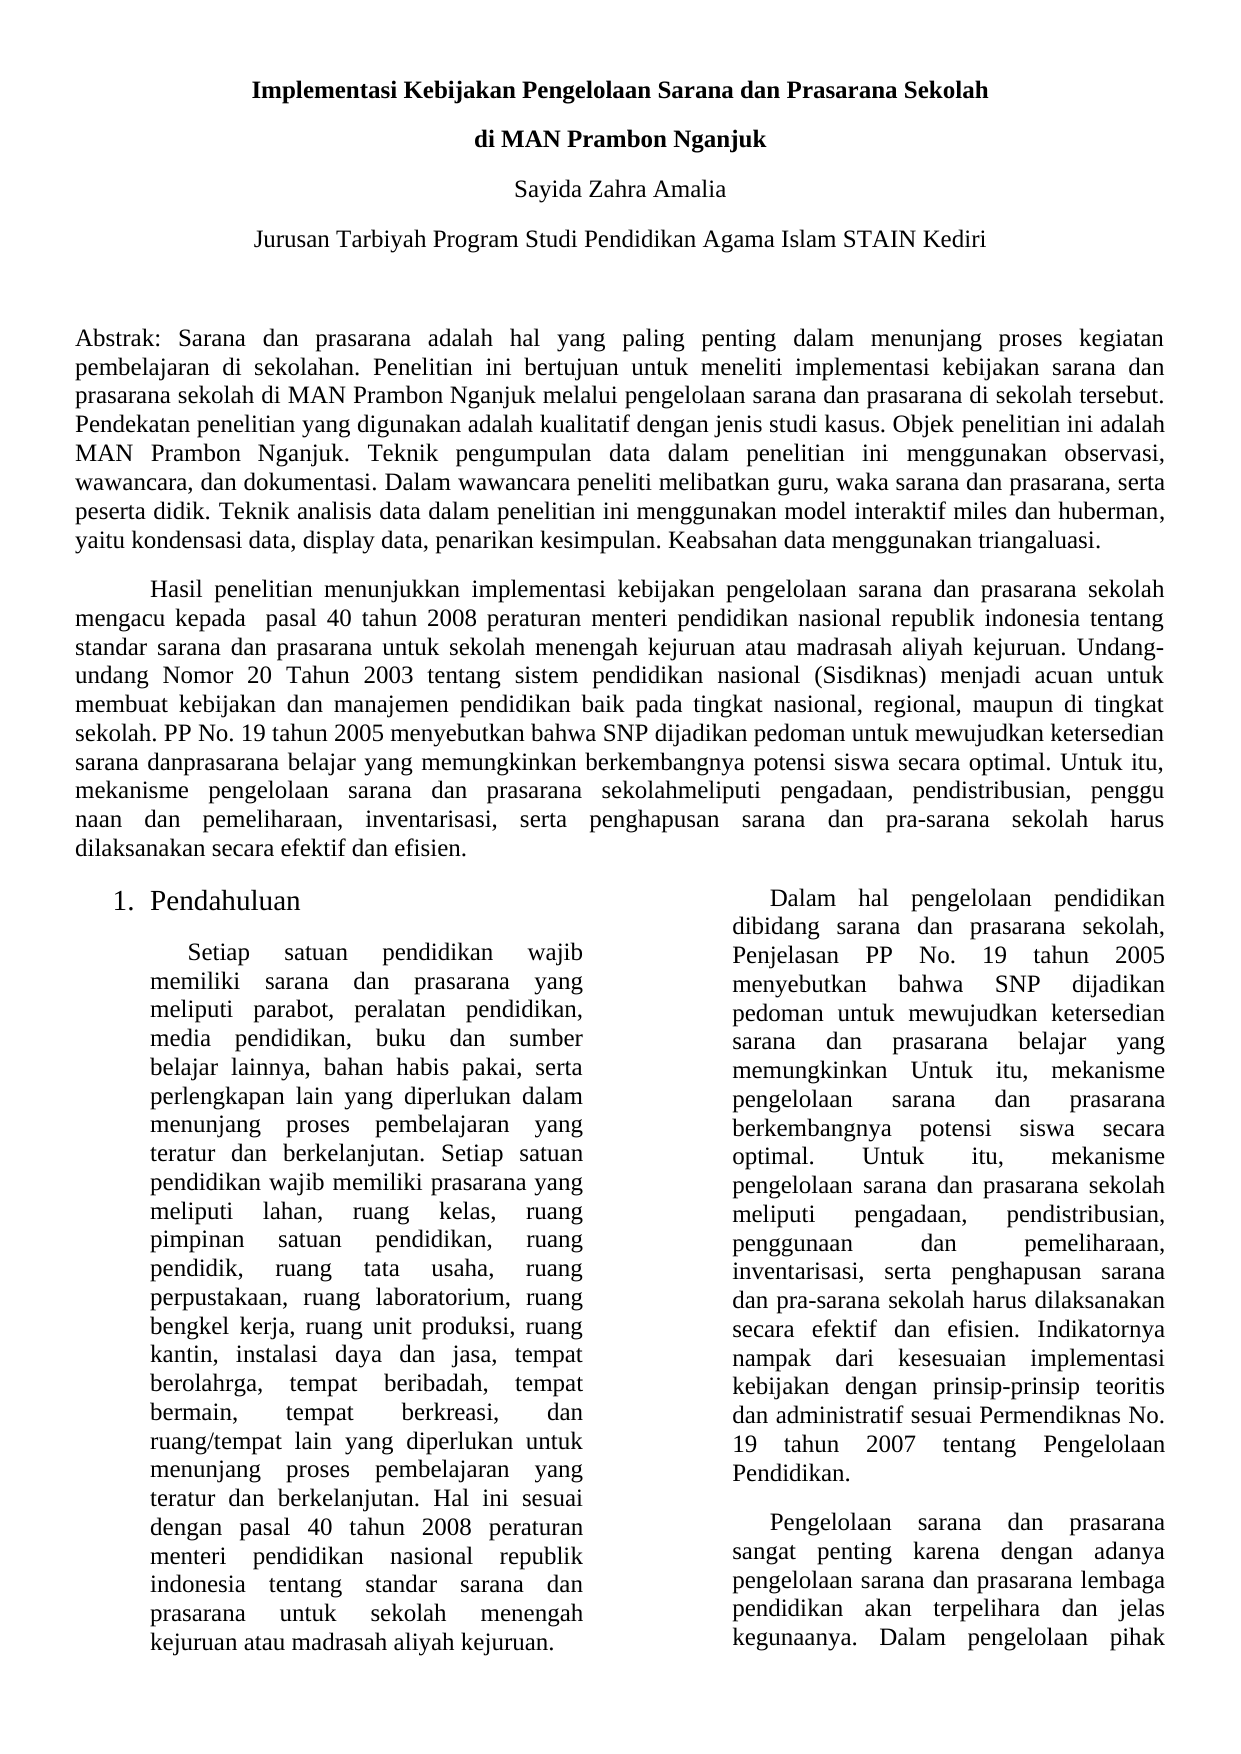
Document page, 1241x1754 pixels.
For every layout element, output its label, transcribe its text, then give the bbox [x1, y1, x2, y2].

text Setiap satuan pendidikan wajib memiliki sarana dan prasarana yang meliputi parabot, peralatan pendidikan, media pendidikan, buku dan sumber belajar lainnya, bahan habis pakai, serta perlengkapan lain yang diperlukan dalam menunjang proses pembelajaran yang teratur dan berkelanjutan. Setiap satuan pendidikan wajib memiliki prasarana yang meliputi lahan, ruang kelas, ruang pimpinan satuan pendidikan, ruang pendidik, ruang tata usaha, ruang perpustakaan, ruang laboratorium, ruang bengkel kerja, ruang unit produksi, ruang kantin, instalasi daya dan jasa, tempat berolahrga, tempat beribadah, tempat bermain, tempat berkreasi, dan ruang/tempat lain yang diperlukan untuk menunjang proses pembelajaran yang teratur dan berkelanjutan. Hal ini sesuai dengan pasal 40 tahun 2008 peraturan menteri pendidikan nasional republik indonesia tentang standar sarana dan prasarana untuk sekolah menengah kejuruan atau madrasah aliyah kejuruan. [150, 937, 583, 1656]
text Hasil penelitian menunjukkan implementasi kebijakan pengelolaan sarana dan prasarana sekolah mengacu kepada pasal 40 tahun 2008 peraturan menteri pendidikan nasional republik indonesia tentang standar sarana dan prasarana untuk sekolah menengah kejuruan atau madrasah aliyah kejuruan. Undang-undang Nomor 20 Tahun 2003 tentang sistem pendidikan nasional (Sisdiknas) menjadi acuan untuk membuat kebijakan dan manajemen pendidikan baik pada tingkat nasional, regional, maupun di tingkat sekolah. PP No. 19 tahun 2005 menyebutkan bahwa SNP dijadikan pedoman untuk mewujudkan ketersedian sarana danprasarana belajar yang memungkinkan berkembangnya potensi siswa secara optimal. Untuk itu, mekanisme pengelolaan sarana dan prasarana sekolahmeliputi pengadaan, pendistribusian, penggu naan dan pemeliharaan, inventarisasi, serta penghapusan sarana dan pra-sarana sekolah harus dilaksanakan secara efektif dan efisien. [75, 574, 1165, 862]
text di MAN Prambon Nganjuk [75, 124, 1165, 153]
text Sayida Zahra Amalia [75, 174, 1165, 203]
text Abstrak: Sarana dan prasarana adalah hal yang paling penting dalam menunjang proses kegiatan pembelajaran di sekolahan. Penelitian ini bertujuan untuk meneliti implementasi kebijakan sarana dan prasarana sekolah di MAN Prambon Nganjuk melalui pengelolaan sarana dan prasarana di sekolah tersebut. Pendekatan penelitian yang digunakan adalah kualitatif dengan jenis studi kasus. Objek penelitian ini adalah MAN Prambon Nganjuk. Teknik pengumpulan data dalam penelitian ini menggunakan observasi, wawancara, dan dokumentasi. Dalam wawancara peneliti melibatkan guru, waka sarana dan prasarana, serta peserta didik. Teknik analisis data dalam penelitian ini menggunakan model interaktif miles dan huberman, yaitu kondensasi data, display data, penarikan kesimpulan. Keabsahan data menggunakan triangaluasi. [75, 323, 1165, 553]
list Pendahuluan [112, 883, 583, 916]
text Jurusan Tarbiyah Program Studi Pendidikan Agama Islam STAIN Kediri [75, 224, 1165, 252]
text Implementasi Kebijakan Pengelolaan Sarana dan Prasarana Sekolah [75, 75, 1165, 104]
text Dalam hal pengelolaan pendidikan dibidang sarana dan prasarana sekolah, Penjelasan PP No. 19 tahun 2005 menyebutkan bahwa SNP dijadikan pedoman untuk mewujudkan ketersedian sarana dan prasarana belajar yang memungkinkan Untuk itu, mekanisme pengelolaan sarana dan prasarana berkembangnya potensi siswa secara optimal. Untuk itu, mekanisme pengelolaan sarana dan prasarana sekolah meliputi pengadaan, pendistribusian, penggunaan dan pemeliharaan, inventarisasi, serta penghapusan sarana dan pra-sarana sekolah harus dilaksanakan secara efektif dan efisien. Indikatornya nampak dari kesesuaian implementasi kebijakan dengan prinsip-prinsip teoritis dan administratif sesuai Permendiknas No. 19 tahun 2007 tentang Pengelolaan Pendidikan. [732, 883, 1165, 1486]
